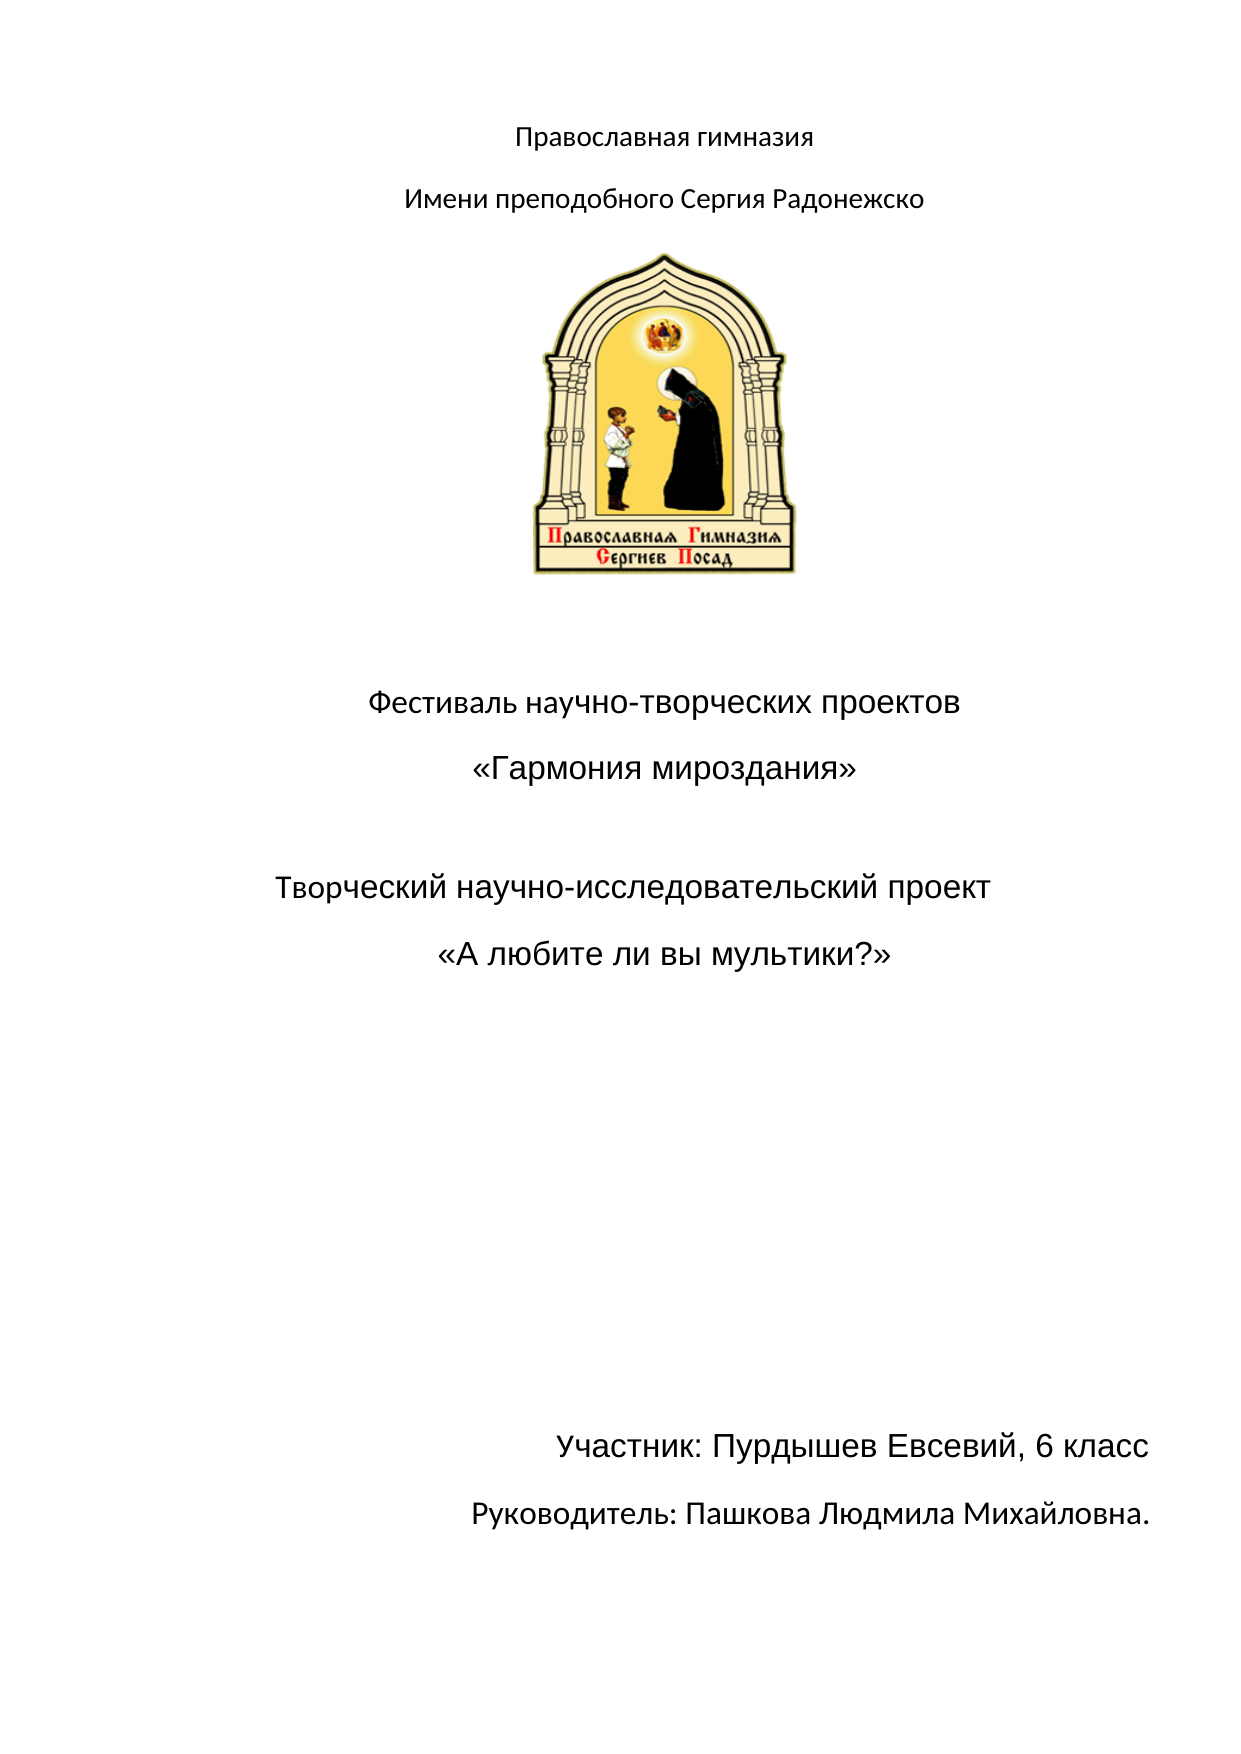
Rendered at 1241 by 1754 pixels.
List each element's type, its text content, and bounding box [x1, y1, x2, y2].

text Участник: Пурдышев Евсевий, 6 класс [177, 1425, 1152, 1466]
text Имени преподобного Сергия Радонежско [177, 180, 1152, 216]
text Православная гимназия [177, 118, 1152, 154]
text Фестиваль научно-творческих проектов [177, 681, 1152, 721]
text «Гармония мироздания» [177, 748, 1152, 787]
text «А любите ли вы мультики?» [177, 934, 1152, 972]
text Творческий научно-исследовательский проект [177, 866, 1152, 907]
text Руководитель: Пашкова Людмила Михайловна. [177, 1492, 1152, 1533]
